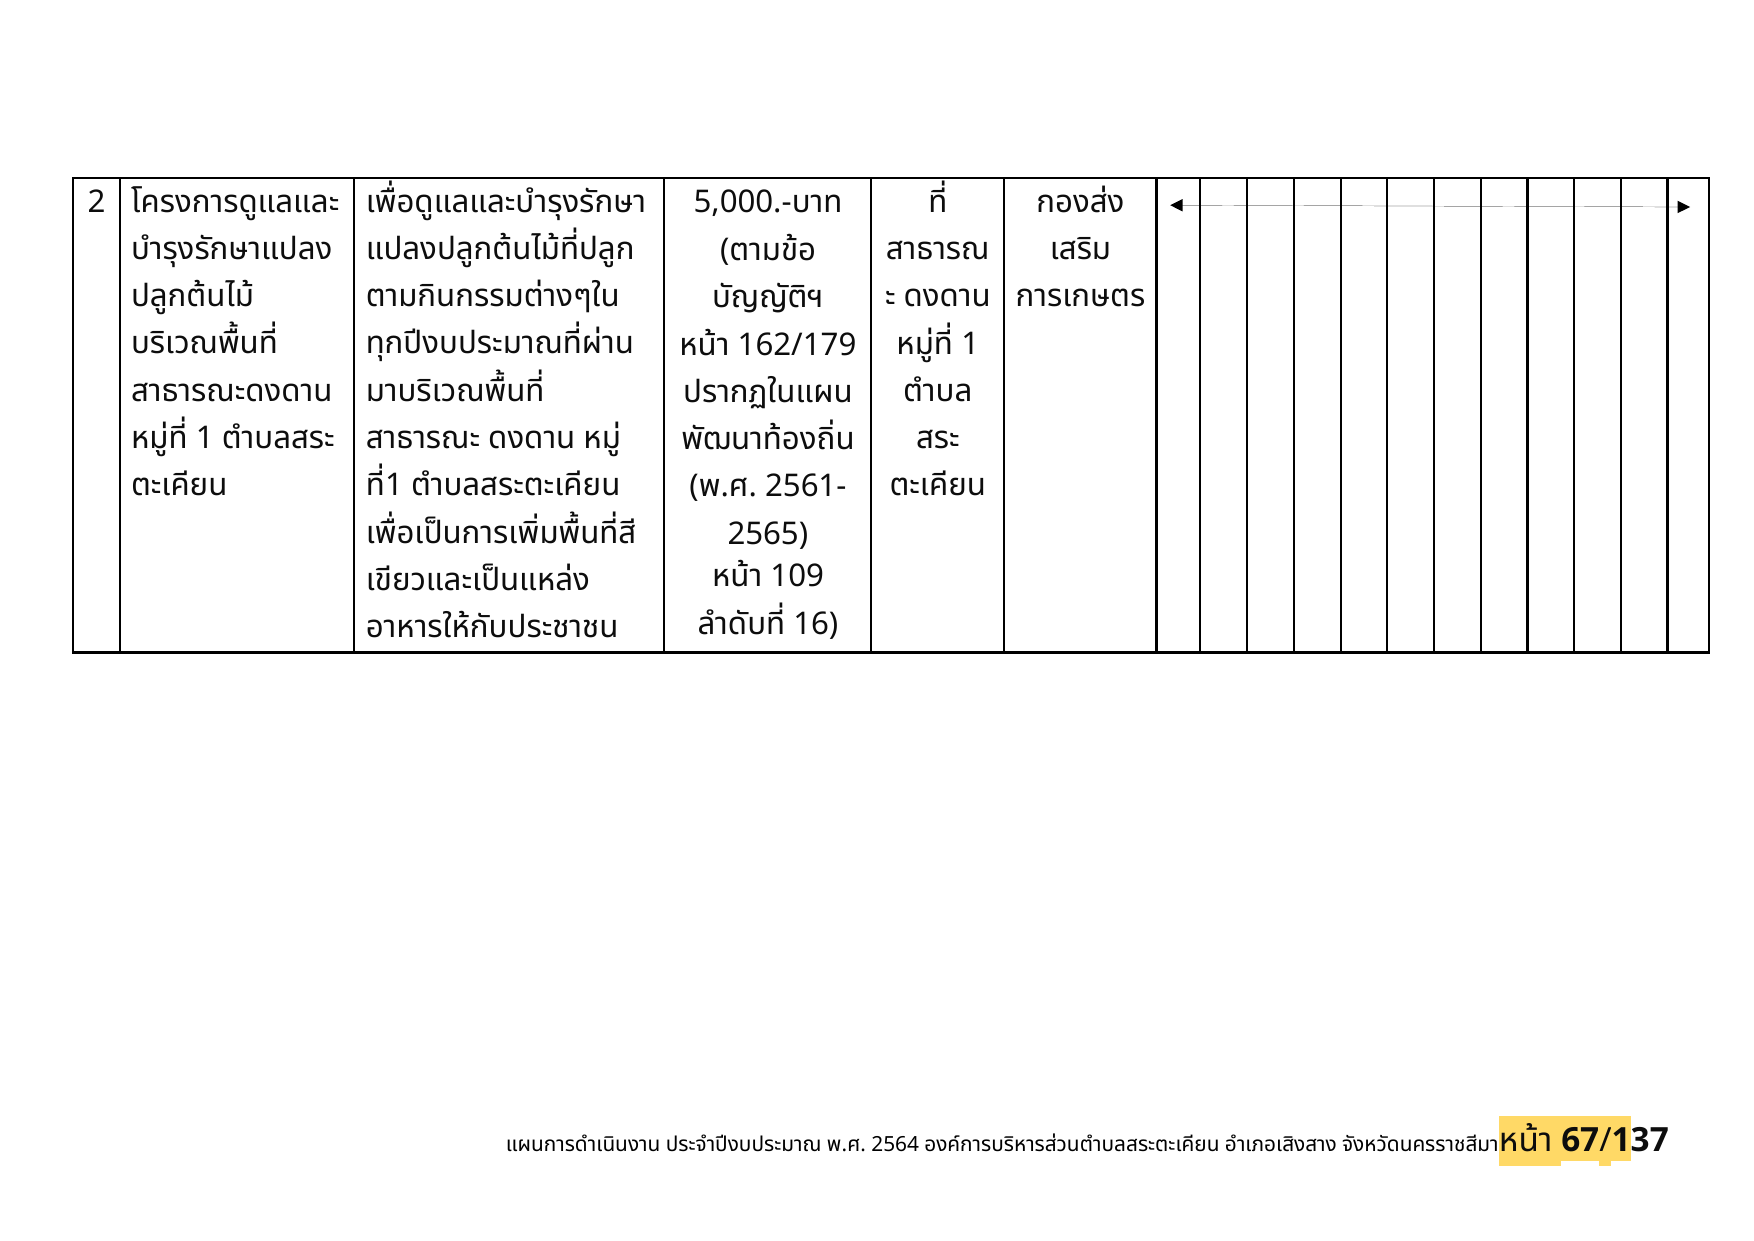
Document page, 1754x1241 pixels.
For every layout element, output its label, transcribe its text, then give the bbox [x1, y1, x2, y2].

table_cell [1482, 207, 1526, 651]
table_cell 5,000.-บาท (ตามข้อบัญญัติฯ หน้า 162/179 ปรากฏในแผนพัฒนาท้องถิ่น (พ.ศ. 2561-2565) หน้า 109 ลำดับที่ 16) [665, 179, 870, 651]
table_cell [1435, 179, 1480, 206]
table_cell [1295, 206, 1340, 651]
table_cell [1529, 179, 1573, 206]
table_cell [1388, 179, 1433, 205]
table_cell [1388, 207, 1433, 651]
table_cell [1482, 179, 1526, 206]
table_cell [1669, 179, 1708, 651]
table_cell โครงการดูแลและบำรุงรักษาแปลงปลูกต้นไม้ บริเวณพื้นที่สาธารณะดงดาน หมู่ที่ 1 ตำบลสระตะเคียน [121, 179, 353, 651]
table_cell [1435, 207, 1480, 651]
table_cell [1575, 179, 1620, 206]
table_cell [1248, 179, 1293, 205]
table_cell [1575, 207, 1620, 651]
table_cell [1342, 179, 1386, 205]
table_cell [1201, 179, 1246, 205]
table_cell [1248, 206, 1293, 651]
table_cell 2 [74, 179, 119, 651]
table_cell [1622, 179, 1666, 206]
table_cell [1158, 179, 1199, 651]
table_cell [1295, 179, 1340, 205]
table_cell ที่สาธารณะ ดงดาน หมู่ที่ 1 ตำบลสระตะเคียน [872, 179, 1003, 651]
table_cell [1201, 206, 1246, 651]
table_cell เพื่อดูแลและบำรุงรักษาแปลงปลูกต้นไม้ที่ปลูกตามกินกรรมต่างๆในทุกปีงบประมาณที่ผ่านมาบริเวณพื้นที่สาธารณะ ดงดาน หมู่ที่1 ตำบลสระตะเคียนเพื่อเป็นการเพิ่มพื้นที่สีเขียวและเป็นแหล่งอาหารให้กับประชาชน [355, 179, 663, 651]
table_cell [1529, 207, 1573, 651]
table_cell [1342, 206, 1386, 651]
table_cell [1622, 207, 1666, 651]
table_cell กองส่งเสริมการเกษตร [1005, 179, 1155, 651]
